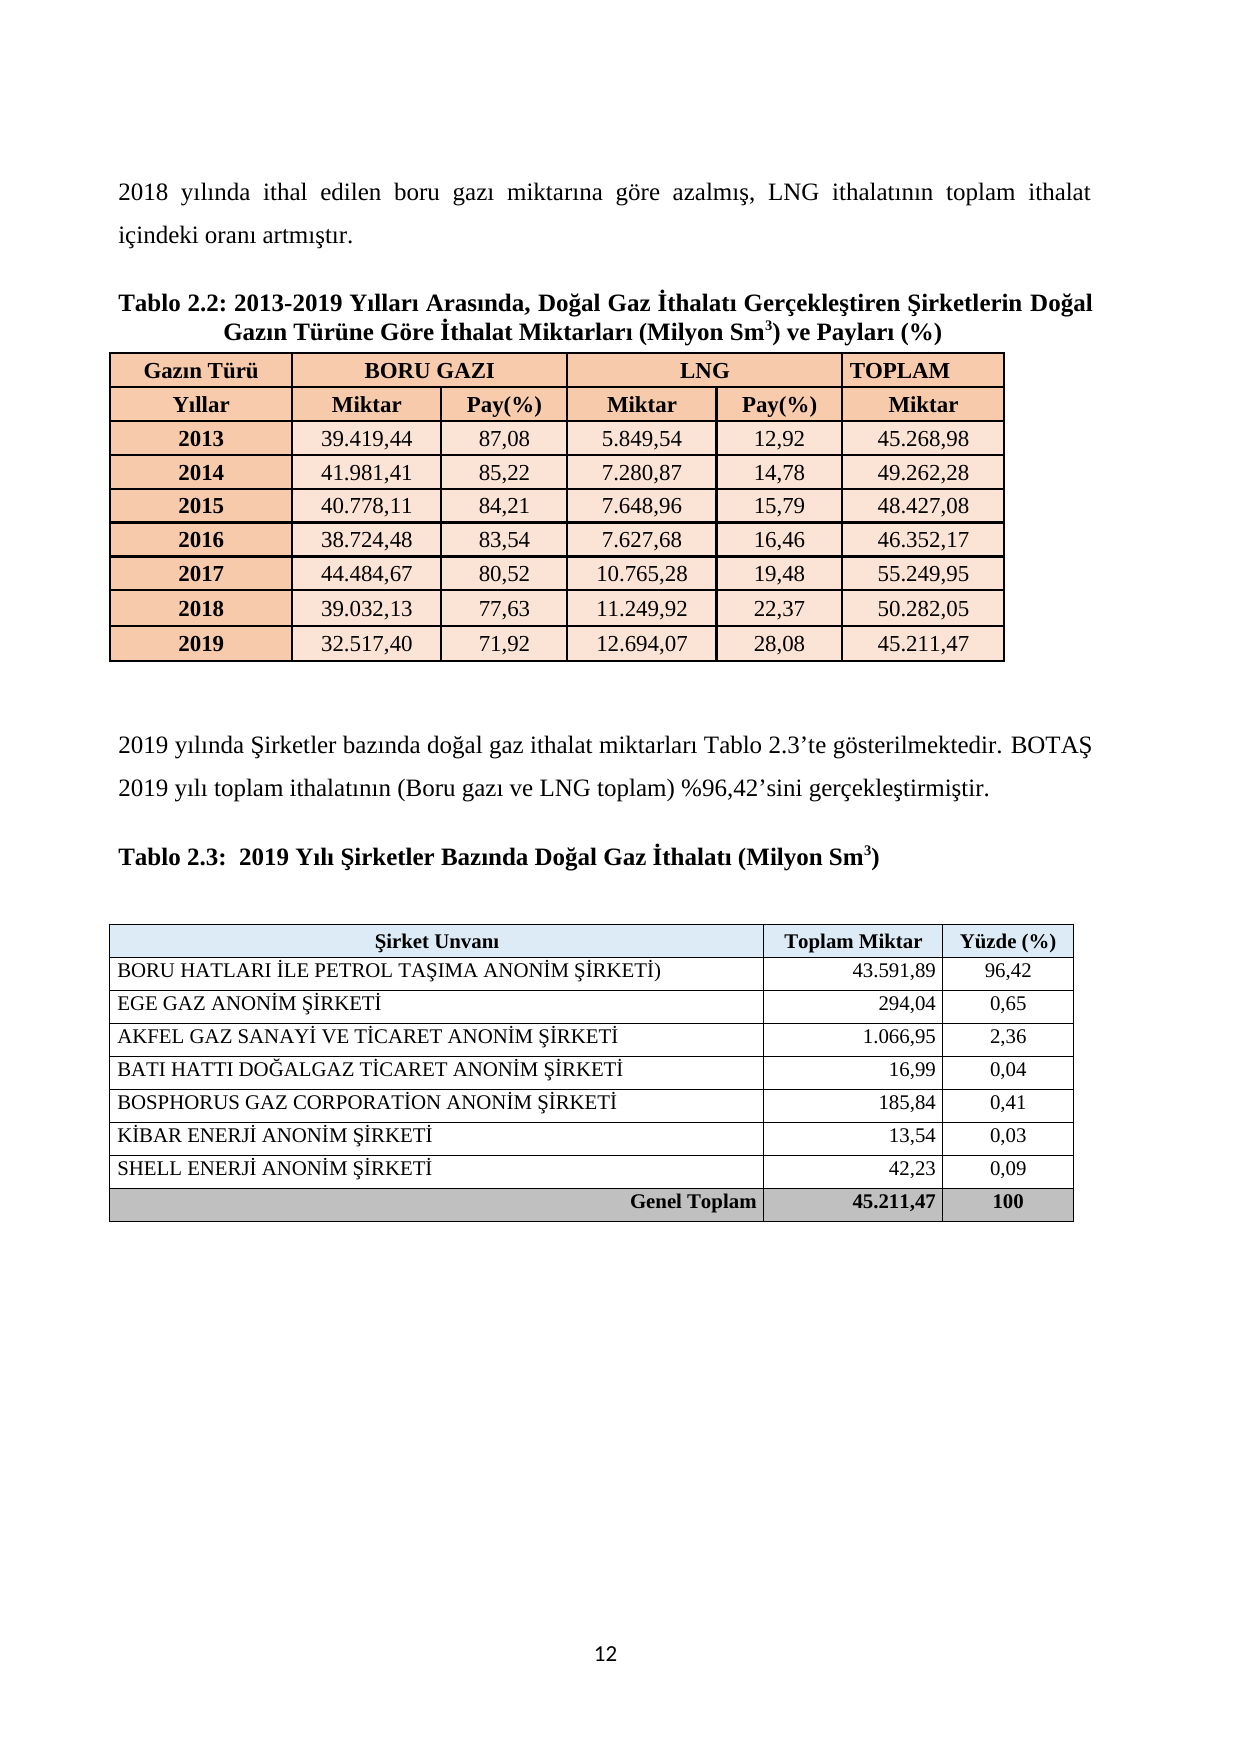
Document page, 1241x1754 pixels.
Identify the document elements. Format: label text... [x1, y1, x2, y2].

table_cell 7.627,68 [568, 524, 715, 555]
table_cell 32.517,40 [293, 627, 440, 660]
table_cell 12,92 [718, 422, 841, 454]
table_cell 50.282,05 [843, 591, 1003, 625]
table_cell 87,08 [442, 422, 566, 454]
text 2019 yılında Şirketler bazında doğal gaz ithalat miktarları Tablo 2.3’te gösterilmektedir. BOTAŞ 2019 yılı toplam ithalatının (Boru gazı ve LNG toplam) %96,42’sini gerçekleştirmiştir. [118, 730, 1092, 802]
table_cell 2,36 [943, 1024, 1073, 1056]
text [118, 177, 1092, 249]
table_cell 42,23 [764, 1156, 942, 1188]
table_cell Miktar [293, 388, 440, 420]
table_cell 2017 [111, 558, 291, 589]
table_cell 39.419,44 [293, 422, 440, 454]
table_cell 0,04 [943, 1057, 1073, 1089]
table_cell 45.268,98 [843, 422, 1003, 454]
table_cell BATI HATTI DOĞALGAZ TİCARET ANONİM ŞİRKETİ [110, 1057, 763, 1089]
table_cell 0,65 [943, 991, 1073, 1023]
table_cell 22,37 [718, 591, 841, 625]
table_cell 16,46 [718, 524, 841, 555]
table_cell Pay(%) [442, 388, 566, 420]
table_header Toplam Miktar [764, 925, 942, 957]
table_cell BORU HATLARI İLE PETROL TAŞIMA ANONİM ŞİRKETİ) [110, 958, 763, 989]
table_cell 10.765,28 [568, 558, 715, 589]
table_cell 85,22 [442, 456, 566, 488]
table_cell 45.211,47 [764, 1189, 942, 1221]
table_cell 83,54 [442, 524, 566, 555]
table_cell KİBAR ENERJİ ANONİM ŞİRKETİ [110, 1123, 763, 1155]
table_cell 185,84 [764, 1090, 942, 1122]
table_cell 1.066,95 [764, 1024, 942, 1056]
table_cell 294,04 [764, 991, 942, 1023]
table_cell 7.280,87 [568, 456, 715, 488]
table_cell Yıllar [111, 388, 291, 420]
table_cell 0,03 [943, 1123, 1073, 1155]
table_header Yüzde (%) [943, 925, 1073, 957]
table_cell 46.352,17 [843, 524, 1003, 555]
table_cell EGE GAZ ANONİM ŞİRKETİ [110, 991, 763, 1023]
table_cell 100 [943, 1189, 1073, 1221]
table_cell 38.724,48 [293, 524, 440, 555]
table_header Şirket Unvanı [110, 925, 763, 957]
table_cell 2018 [111, 591, 291, 625]
table_cell 40.778,11 [293, 490, 440, 521]
table_cell Miktar [568, 388, 715, 420]
table_cell 55.249,95 [843, 558, 1003, 589]
table_cell 43.591,89 [764, 958, 942, 989]
subtitle Tablo 2.3: 2019 Yılı Şirketler Bazında Doğal Gaz İthalatı (Milyon Sm3) [118, 842, 1092, 870]
table_cell 80,52 [442, 558, 566, 589]
table_header BORU GAZI [293, 354, 566, 386]
table_cell 19,48 [718, 558, 841, 589]
table_header LNG [568, 354, 841, 386]
table_cell 2016 [111, 524, 291, 555]
table_cell 96,42 [943, 958, 1073, 989]
table_cell 16,99 [764, 1057, 942, 1089]
table_cell 2015 [111, 490, 291, 521]
table_cell 13,54 [764, 1123, 942, 1155]
table_cell Pay(%) [718, 388, 841, 420]
table_cell 2013 [111, 422, 291, 454]
table_header Gazın Türü [111, 354, 291, 386]
table_cell Genel Toplam [110, 1189, 763, 1221]
table_cell 5.849,54 [568, 422, 715, 454]
table_cell 44.484,67 [293, 558, 440, 589]
table_cell 48.427,08 [843, 490, 1003, 521]
table_cell 41.981,41 [293, 456, 440, 488]
table_cell 77,63 [442, 591, 566, 625]
table_cell 28,08 [718, 627, 841, 660]
table_cell 0,41 [943, 1090, 1073, 1122]
table_cell 14,78 [718, 456, 841, 488]
table_cell SHELL ENERJİ ANONİM ŞİRKETİ [110, 1156, 763, 1188]
table_cell 0,09 [943, 1156, 1073, 1188]
table_cell Miktar [843, 388, 1003, 420]
table_header TOPLAM [843, 354, 1003, 386]
table_cell 2019 [111, 627, 291, 660]
table_cell 15,79 [718, 490, 841, 521]
table_cell AKFEL GAZ SANAYİ VE TİCARET ANONİM ŞİRKETİ [110, 1024, 763, 1056]
table_cell 12.694,07 [568, 627, 715, 660]
table_cell 7.648,96 [568, 490, 715, 521]
table_cell 11.249,92 [568, 591, 715, 625]
table_cell 39.032,13 [293, 591, 440, 625]
table_cell 49.262,28 [843, 456, 1003, 488]
table_cell 71,92 [442, 627, 566, 660]
table_cell 45.211,47 [843, 627, 1003, 660]
subtitle Tablo 2.2: 2013-2019 Yılları Arasında, Doğal Gaz İthalatı Gerçekleştiren Şirketlerin Doğal Gazın Türüne Göre İthalat Miktarları (Milyon Sm3) ve Payları (%) [118, 288, 1092, 346]
table_cell 2014 [111, 456, 291, 488]
table_cell 84,21 [442, 490, 566, 521]
table_cell BOSPHORUS GAZ CORPORATİON ANONİM ŞİRKETİ [110, 1090, 763, 1122]
